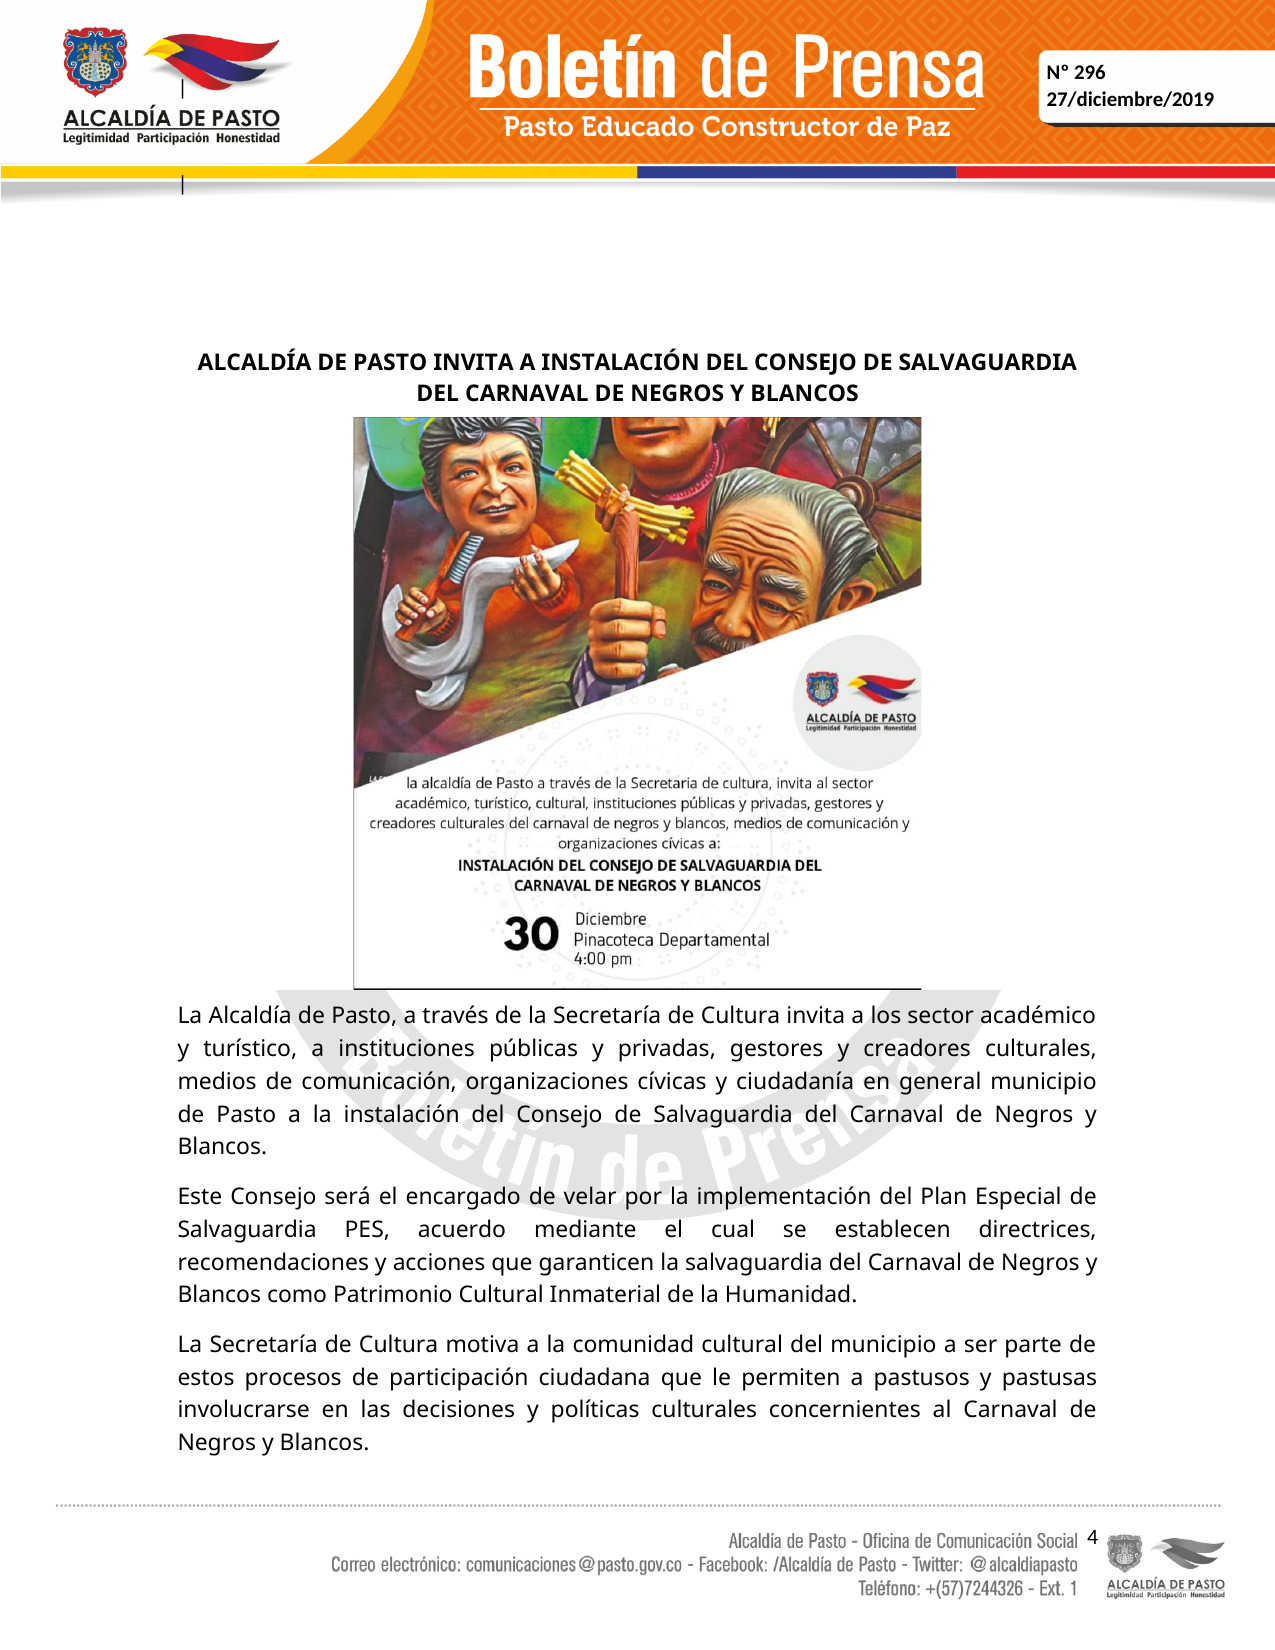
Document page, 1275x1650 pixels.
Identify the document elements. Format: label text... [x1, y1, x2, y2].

picture [0, 0, 1275, 1645]
text La Secretaría de Cultura motiva a la comunidad cultural del municipio a ser parte de estos procesos de participación ciudadana que le permiten a pastusos y pastusas involucrarse en las decisiones y políticas culturales concernientes al Carnaval de Negros y Blancos. [177, 1328, 1098, 1457]
text ALCALDÍA DE PASTO INVITA A INSTALACIÓN DEL CONSEJO DE SALVAGUARDIA DEL CARNAVAL DE NEGROS Y BLANCOS [177, 346, 1098, 408]
text Este Consejo será el encargado de velar por la implementación del Plan Especial de Salvaguardia PES, acuerdo mediante el cual se establecen directrices, recomendaciones y acciones que garanticen la salvaguardia del Carnaval de Negros y Blancos como Patrimonio Cultural Inmaterial de la Humanidad. [177, 1180, 1098, 1309]
text La Alcaldía de Pasto, a través de la Secretaría de Cultura invita a los sector académico y turístico, a instituciones públicas y privadas, gestores y creadores culturales, medios de comunicación, organizaciones cívicas y ciudadanía en general municipio de Pasto a la instalación del Consejo de Salvaguardia del Carnaval de Negros y Blancos. [177, 999, 1098, 1162]
